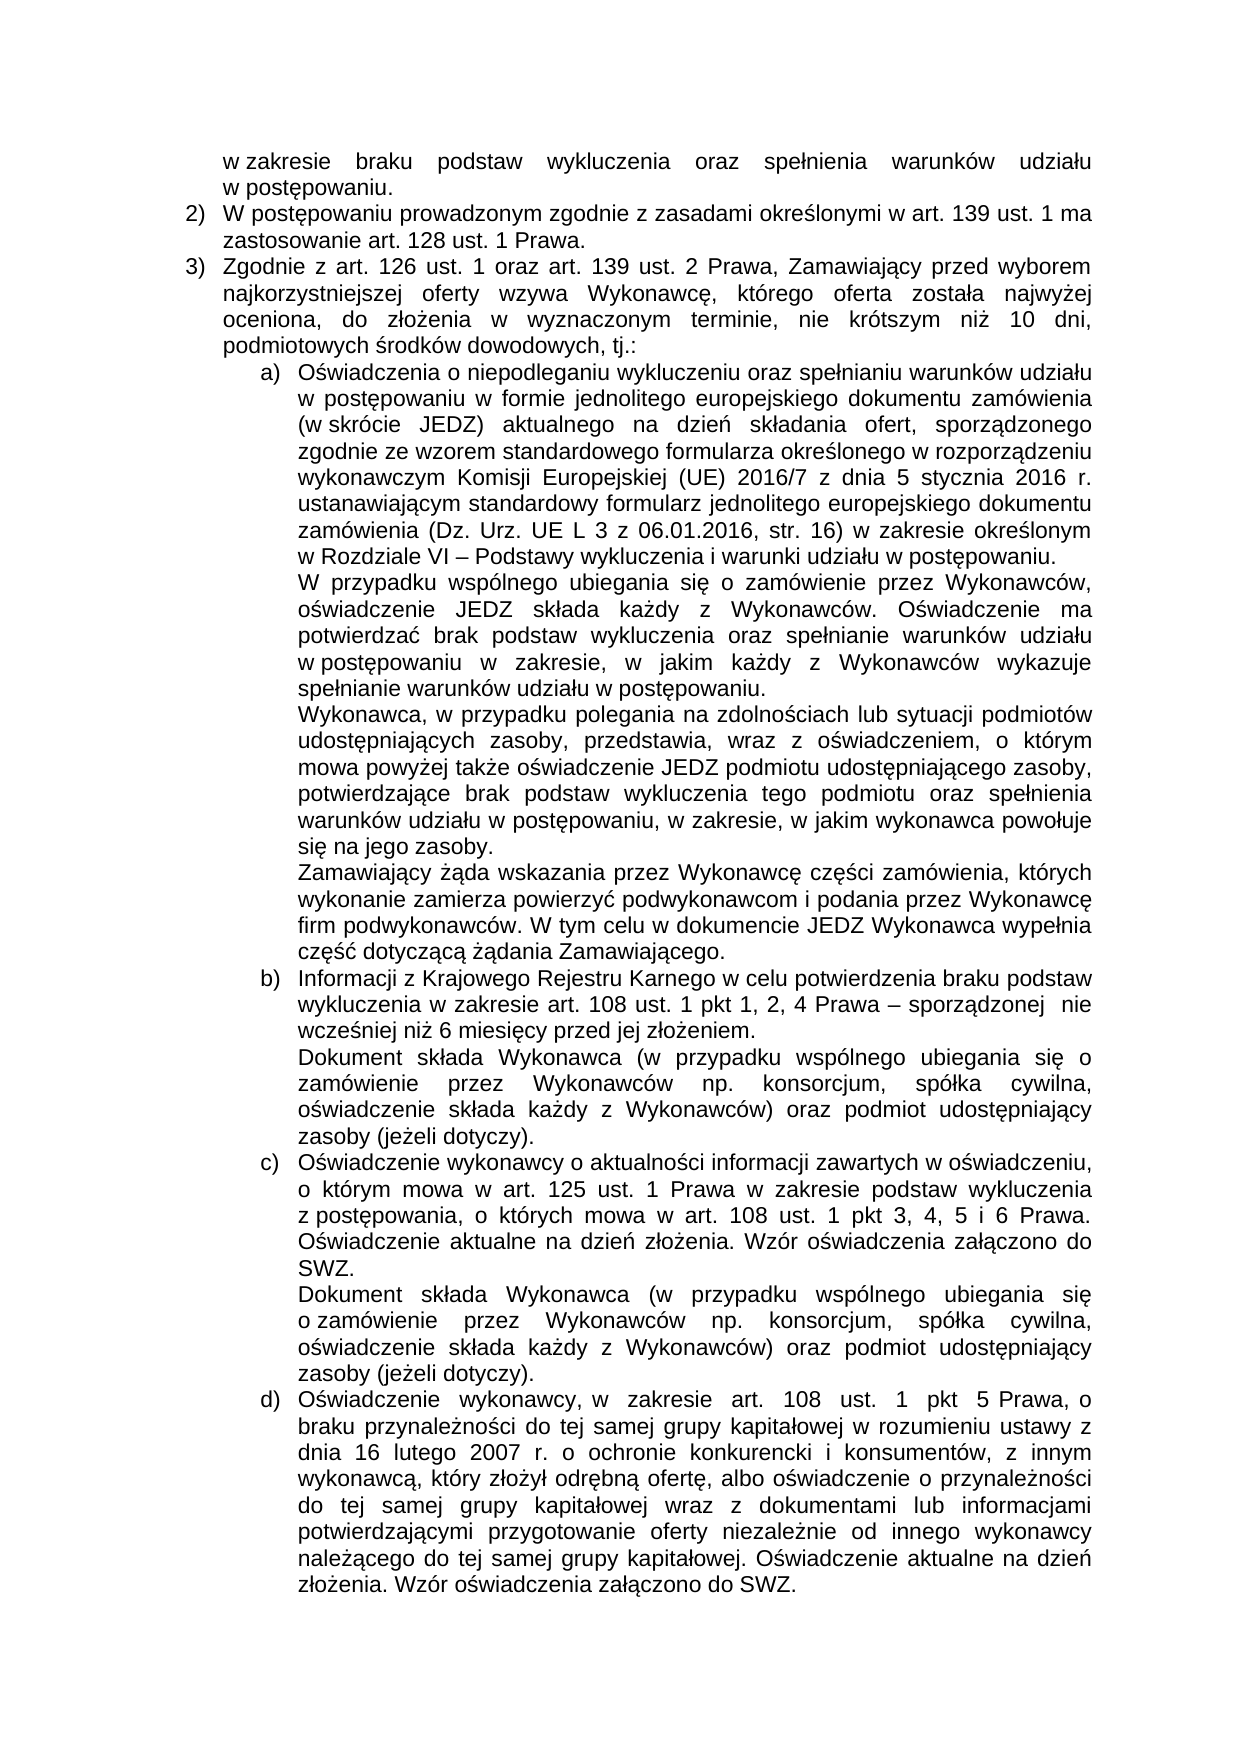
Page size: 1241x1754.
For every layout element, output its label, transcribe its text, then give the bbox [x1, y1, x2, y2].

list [185, 148, 1092, 200]
list Dokument składa Wykonawca (w przypadku wspólnego ubiegania się o zamówienie przez Wykonawców np. konsorcjum, spółka cywilna, oświadczenie składa każdy z Wykonawców) oraz podmiot udostępniający zasoby (jeżeli dotyczy). [298, 1044, 1092, 1149]
list Zamawiający żąda wskazania przez Wykonawcę części zamówienia, których wykonanie zamierza powierzyć podwykonawcom i podania przez Wykonawcę firm podwykonawców. W tym celu w dokumencie JEDZ Wykonawca wypełnia część dotyczącą żądania Zamawiającego. [298, 859, 1092, 965]
list W postępowaniu prowadzonym zgodnie z zasadami określonymi w art. 139 ust. 1 ma zastosowanie art. 128 ust. 1 Prawa. [185, 200, 1092, 253]
list Oświadczenie wykonawcy, w zakresie art. 108 ust. 1 pkt 5 Prawa, o braku przynależności do tej samej grupy kapitałowej w rozumieniu ustawy z dnia 16 lutego 2007 r. o ochronie konkurencki i konsumentów, z innym wykonawcą, który złożył odrębną ofertę, albo oświadczenie o przynależności do tej samej grupy kapitałowej wraz z dokumentami lub informacjami potwierdzającymi przygotowanie oferty niezależnie od innego wykonawcy należącego do tej samej grupy kapitałowej. Oświadczenie aktualne na dzień złożenia. Wzór oświadczenia załączono do SWZ. [260, 1386, 1092, 1597]
list Dokument składa Wykonawca (w przypadku wspólnego ubiegania się o zamówienie przez Wykonawców np. konsorcjum, spółka cywilna, oświadczenie składa każdy z Wykonawców) oraz podmiot udostępniający zasoby (jeżeli dotyczy). [298, 1281, 1092, 1386]
list W przypadku wspólnego ubiegania się o zamówienie przez Wykonawców, oświadczenie JEDZ składa każdy z Wykonawców. Oświadczenie ma potwierdzać brak podstaw wykluczenia oraz spełnianie warunków udziału w postępowaniu w zakresie, w jakim każdy z Wykonawców wykazuje spełnianie warunków udziału w postępowaniu. [298, 569, 1092, 701]
list Zgodnie z art. 126 ust. 1 oraz art. 139 ust. 2 Prawa, Zamawiający przed wyborem najkorzystniejszej oferty wzywa Wykonawcę, którego oferta została najwyżej oceniona, do złożenia w wyznaczonym terminie, nie krótszym niż 10 dni, podmiotowych środków dowodowych, tj.: [185, 253, 1092, 358]
list Wykonawca, w przypadku polegania na zdolnościach lub sytuacji podmiotów udostępniających zasoby, przedstawia, wraz z oświadczeniem, o którym mowa powyżej także oświadczenie JEDZ podmiotu udostępniającego zasoby, potwierdzające brak podstaw wykluczenia tego podmiotu oraz spełnienia warunków udziału w postępowaniu, w zakresie, w jakim wykonawca powołuje się na jego zasoby. [298, 701, 1092, 859]
list Oświadczenie wykonawcy o aktualności informacji zawartych w oświadczeniu, o którym mowa w art. 125 ust. 1 Prawa w zakresie podstaw wykluczenia z postępowania, o których mowa w art. 108 ust. 1 pkt 3, 4, 5 i 6 Prawa. Oświadczenie aktualne na dzień złożenia. Wzór oświadczenia załączono do SWZ. [260, 1149, 1092, 1281]
list Oświadczenia o niepodleganiu wykluczeniu oraz spełnianiu warunków udziału w postępowaniu w formie jednolitego europejskiego dokumentu zamówienia (w skrócie JEDZ) aktualnego na dzień składania ofert, sporządzonego zgodnie ze wzorem standardowego formularza określonego w rozporządzeniu wykonawczym Komisji Europejskiej (UE) 2016/7 z dnia 5 stycznia 2016 r. ustanawiającym standardowy formularz jednolitego europejskiego dokumentu zamówienia (Dz. Urz. UE L 3 z 06.01.2016, str. 16) w zakresie określonym w Rozdziale VI – Podstawy wykluczenia i warunki udziału w postępowaniu. [260, 358, 1092, 569]
list Informacji z Krajowego Rejestru Karnego w celu potwierdzenia braku podstaw wykluczenia w zakresie art. 108 ust. 1 pkt 1, 2, 4 Prawa – sporządzonej nie wcześniej niż 6 miesięcy przed jej złożeniem. [260, 965, 1092, 1044]
